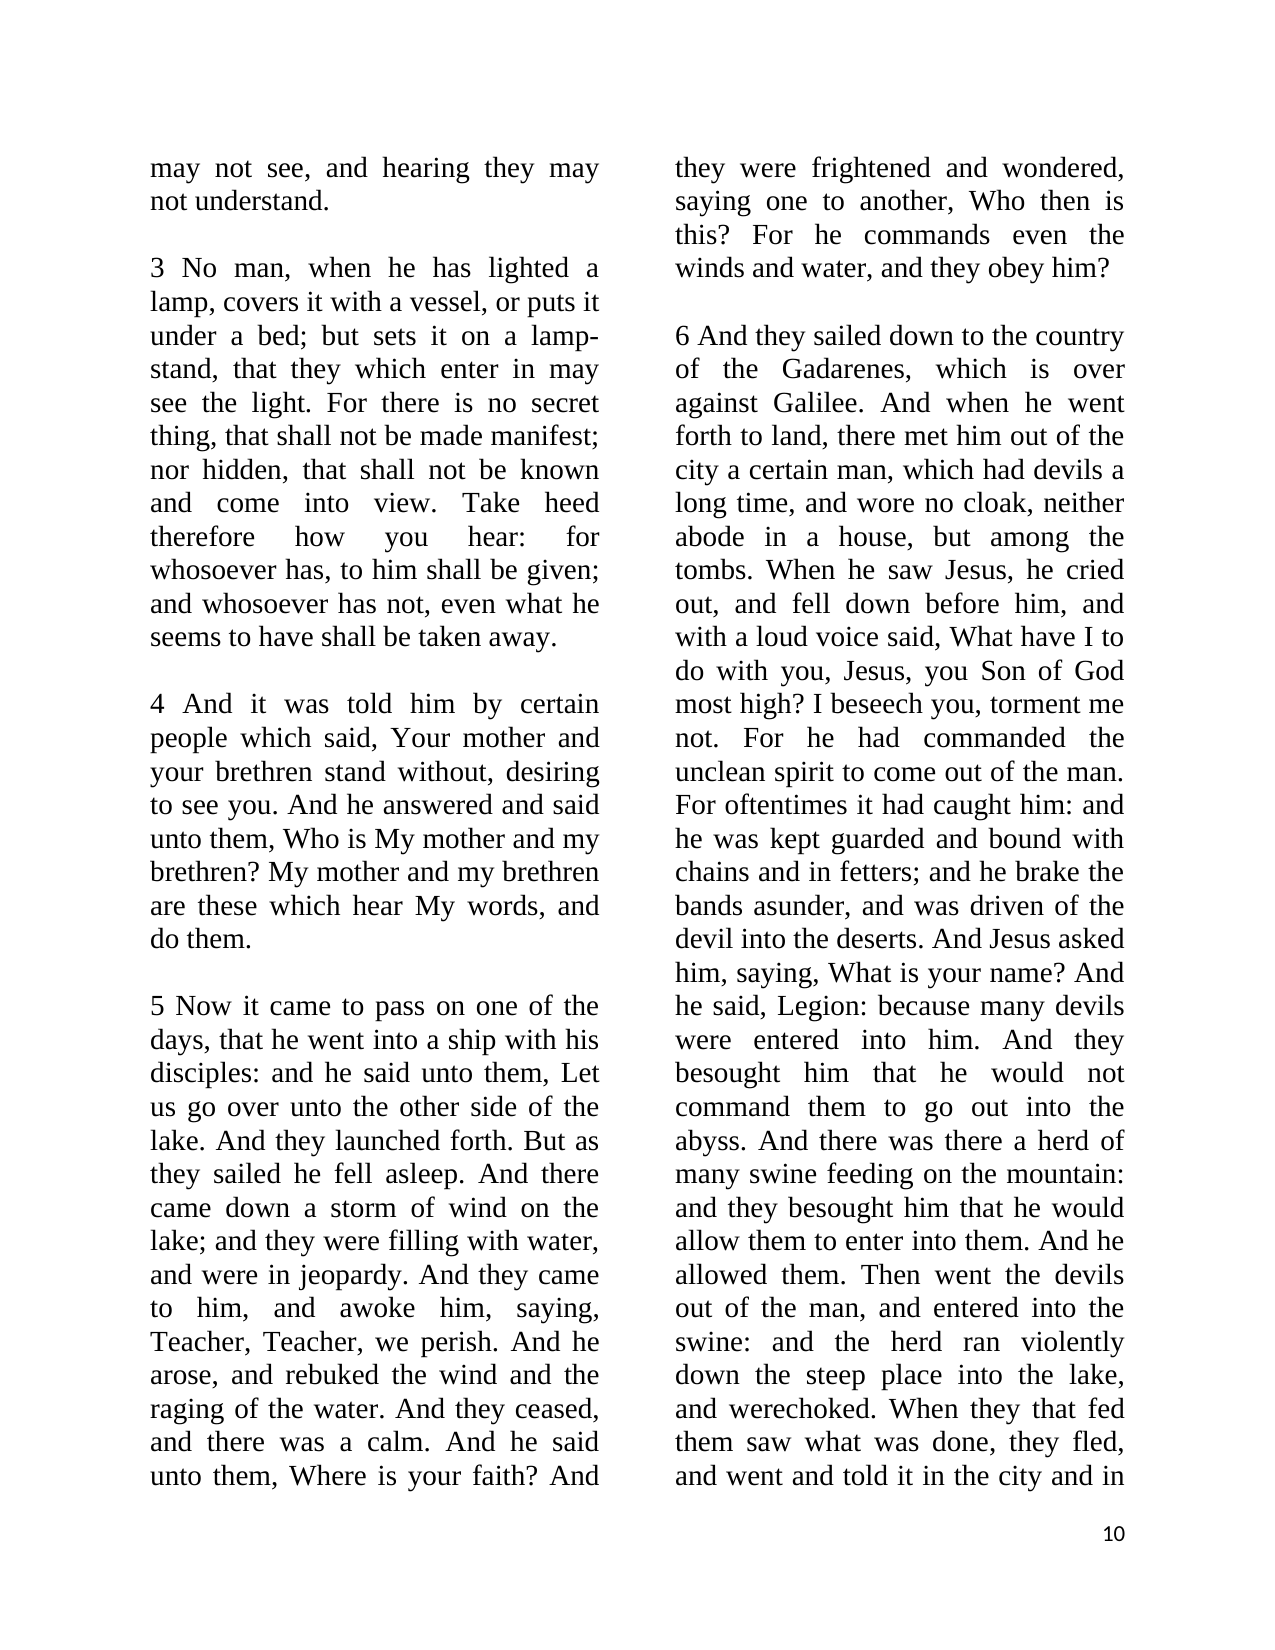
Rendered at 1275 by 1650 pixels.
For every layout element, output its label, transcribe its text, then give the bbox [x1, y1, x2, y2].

text 5 Now it came to pass on one of the days, that he went into a ship with his disciples: and he said unto them, Let us go over unto the other side of the lake. And they launched forth. But as they sailed he fell asleep. And there came down a storm of wind on the lake; and they were filling with water, and were in jeopardy. And they came to him, and awoke him, saying, Teacher, Teacher, we perish. And he arose, and rebuked the wind and the raging of the water. And they ceased, and there was a calm. And he said unto them, Where is your faith? And they were frightened and wondered, saying one to another, Who then is this? For he commands even the winds and water, and they obey him? [150, 988, 600, 1492]
text 5 Now it came to pass on one of the days, that he went into a ship with his disciples: and he said unto them, Let us go over unto the other side of the lake. And they launched forth. But as they sailed he fell asleep. And there came down a storm of wind on the lake; and they were filling with water, and were in jeopardy. And they came to him, and awoke him, saying, Teacher, Teacher, we perish. And he arose, and rebuked the wind and the raging of the water. And they ceased, and there was a calm. And he said unto them, Where is your faith? And they were frightened and wondered, saying one to another, Who then is this? For he commands even the winds and water, and they obey him? [675, 150, 1125, 284]
text 3 No man, when he has lighted a lamp, covers it with a vessel, or puts it under a bed; but sets it on a lamp-stand, that they which enter in may see the light. For there is no secret thing, that shall not be made manifest; nor hidden, that shall not be known and come into view. Take heed therefore how you hear: for whosoever has, to him shall be given; and whosoever has not, even what he seems to have shall be taken away. [150, 251, 600, 653]
text 4 And it was told him by certain people which said, Your mother and your brethren stand without, desiring to see you. And he answered and said unto them, Who is My mother and my brethren? My mother and my brethren are these which hear My words, and do them. [150, 687, 600, 955]
